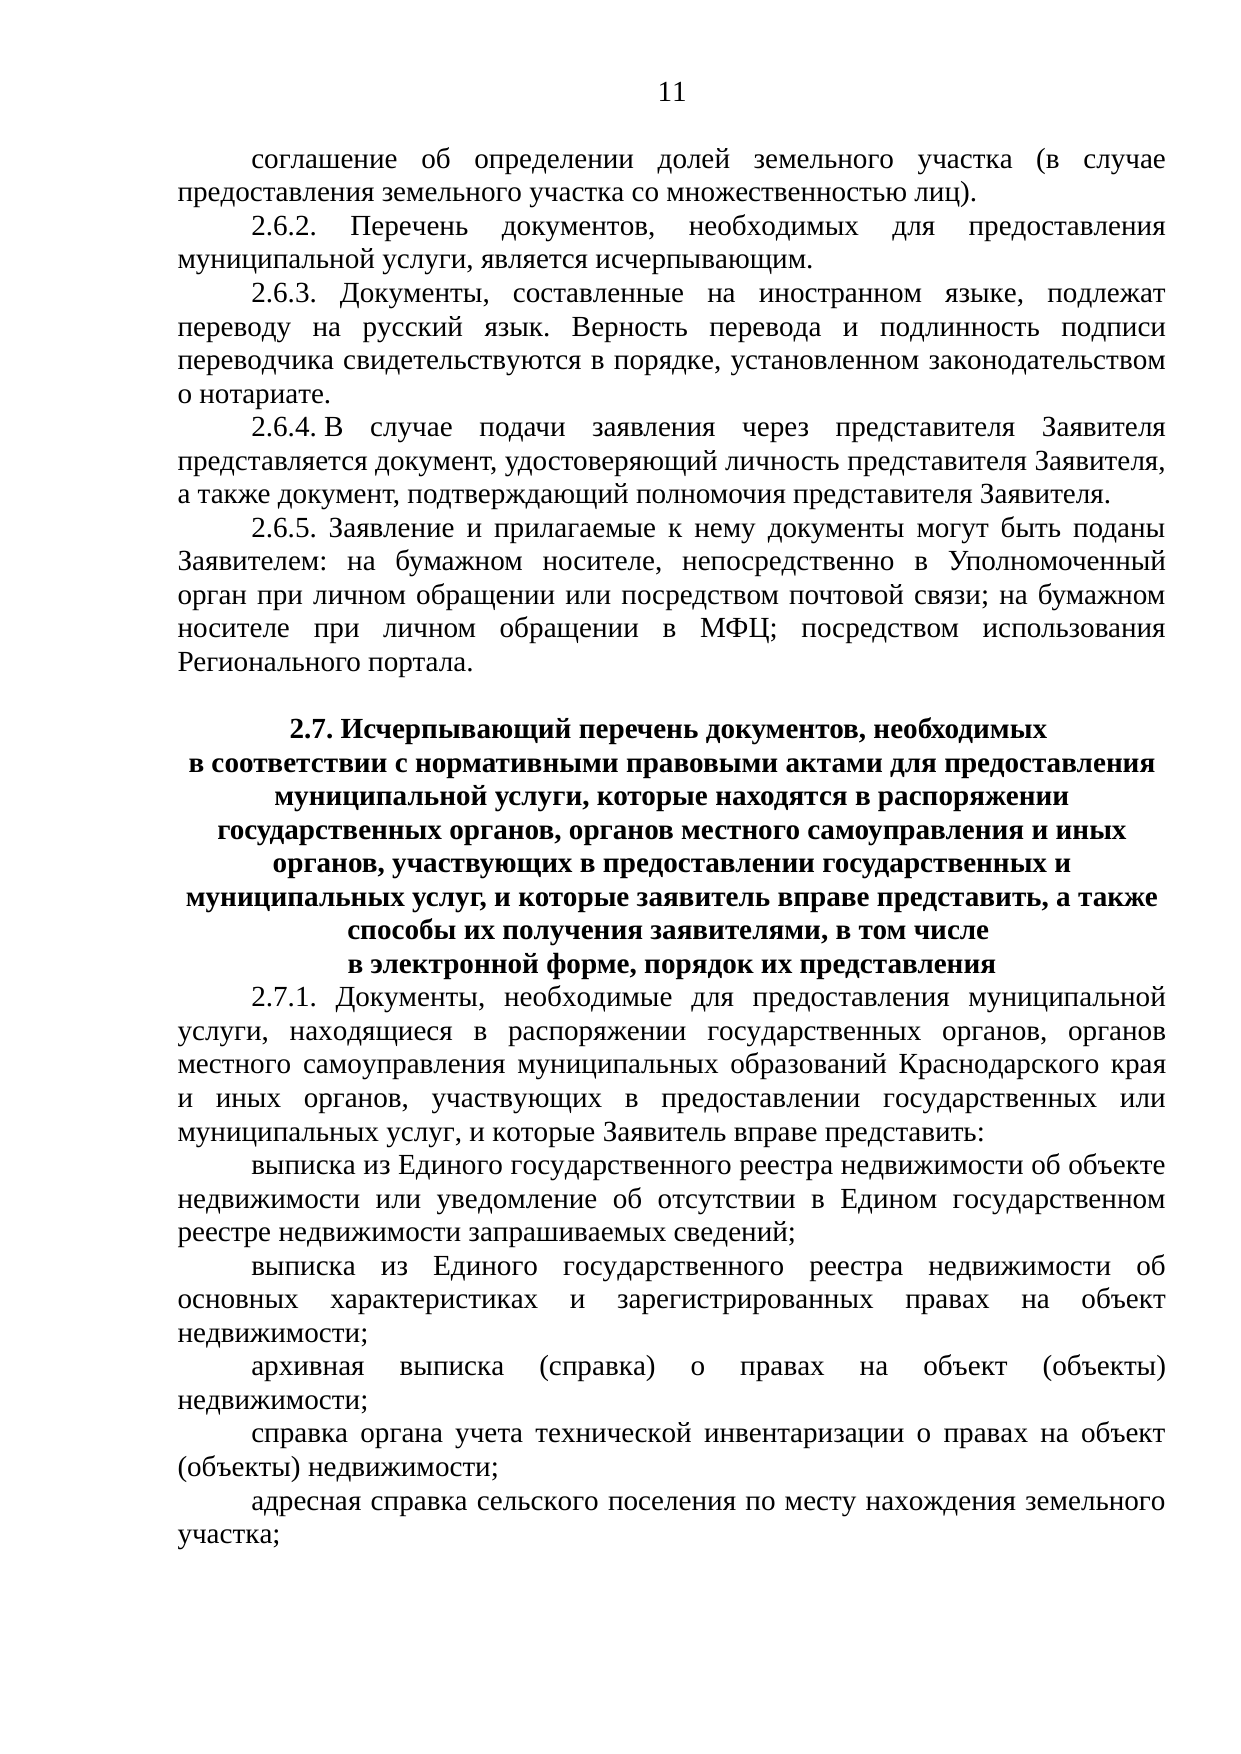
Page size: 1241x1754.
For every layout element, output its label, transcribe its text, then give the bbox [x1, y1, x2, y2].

text выписка из Единого государственного реестра недвижимости об основных характеристиках и зарегистрированных правах на объект недвижимости; [177, 1248, 1167, 1348]
text 2.6.3. Документы, составленные на иностранном языке, подлежат переводу на русский язык. Верность перевода и подлинность подписи переводчика свидетельствуются в порядке, установленном законодательством о нотариате. [177, 275, 1167, 409]
text 2.7.1. Документы, необходимые для предоставления муниципальной услуги, находящиеся в распоряжении государственных органов, органов местного самоуправления муниципальных образований Краснодарского края и иных органов, участвующих в предоставлении государственных или муниципальных услуг, и которые Заявитель вправе представить: [177, 979, 1167, 1147]
text архивная выписка (справка) о правах на объект (объекты) недвижимости; [177, 1348, 1167, 1416]
text соглашение об определении долей земельного участка (в случае предоставления земельного участка со множественностью лиц). [177, 141, 1167, 208]
text адресная справка сельского поселения по месту нахождения земельного участка; [177, 1483, 1167, 1550]
text 2.6.5. Заявление и прилагаемые к нему документы могут быть поданы Заявителем: на бумажном носителе, непосредственно в Уполномоченный орган при личном обращении или посредством почтовой связи; на бумажном носителе при личном обращении в МФЦ; посредством использования Регионального портала. [177, 510, 1167, 678]
text 2.6.4. В случае подачи заявления через представителя Заявителя представляется документ, удостоверяющий личность представителя Заявителя, а также документ, подтверждающий полномочия представителя Заявителя. [177, 409, 1167, 510]
text 2.6.2. Перечень документов, необходимых для предоставления муниципальной услуги, является исчерпывающим. [177, 208, 1167, 275]
text выписка из Единого государственного реестра недвижимости об объекте недвижимости или уведомление об отсутствии в Едином государственном реестре недвижимости запрашиваемых сведений; [177, 1147, 1167, 1248]
text справка органа учета технической инвентаризации о правах на объект (объекты) недвижимости; [177, 1416, 1167, 1483]
text 2.7. Исчерпывающий перечень документов, необходимых в соответствии с нормативными правовыми актами для предоставления муниципальной услуги, которые находятся в распоряжении государственных органов, органов местного самоуправления и иных органов, участвующих в предоставлении государственных и муниципальных услуг, и которые заявитель вправе представить, а также способы их получения заявителями, в том числе в электронной форме, порядок их представления [177, 711, 1167, 979]
